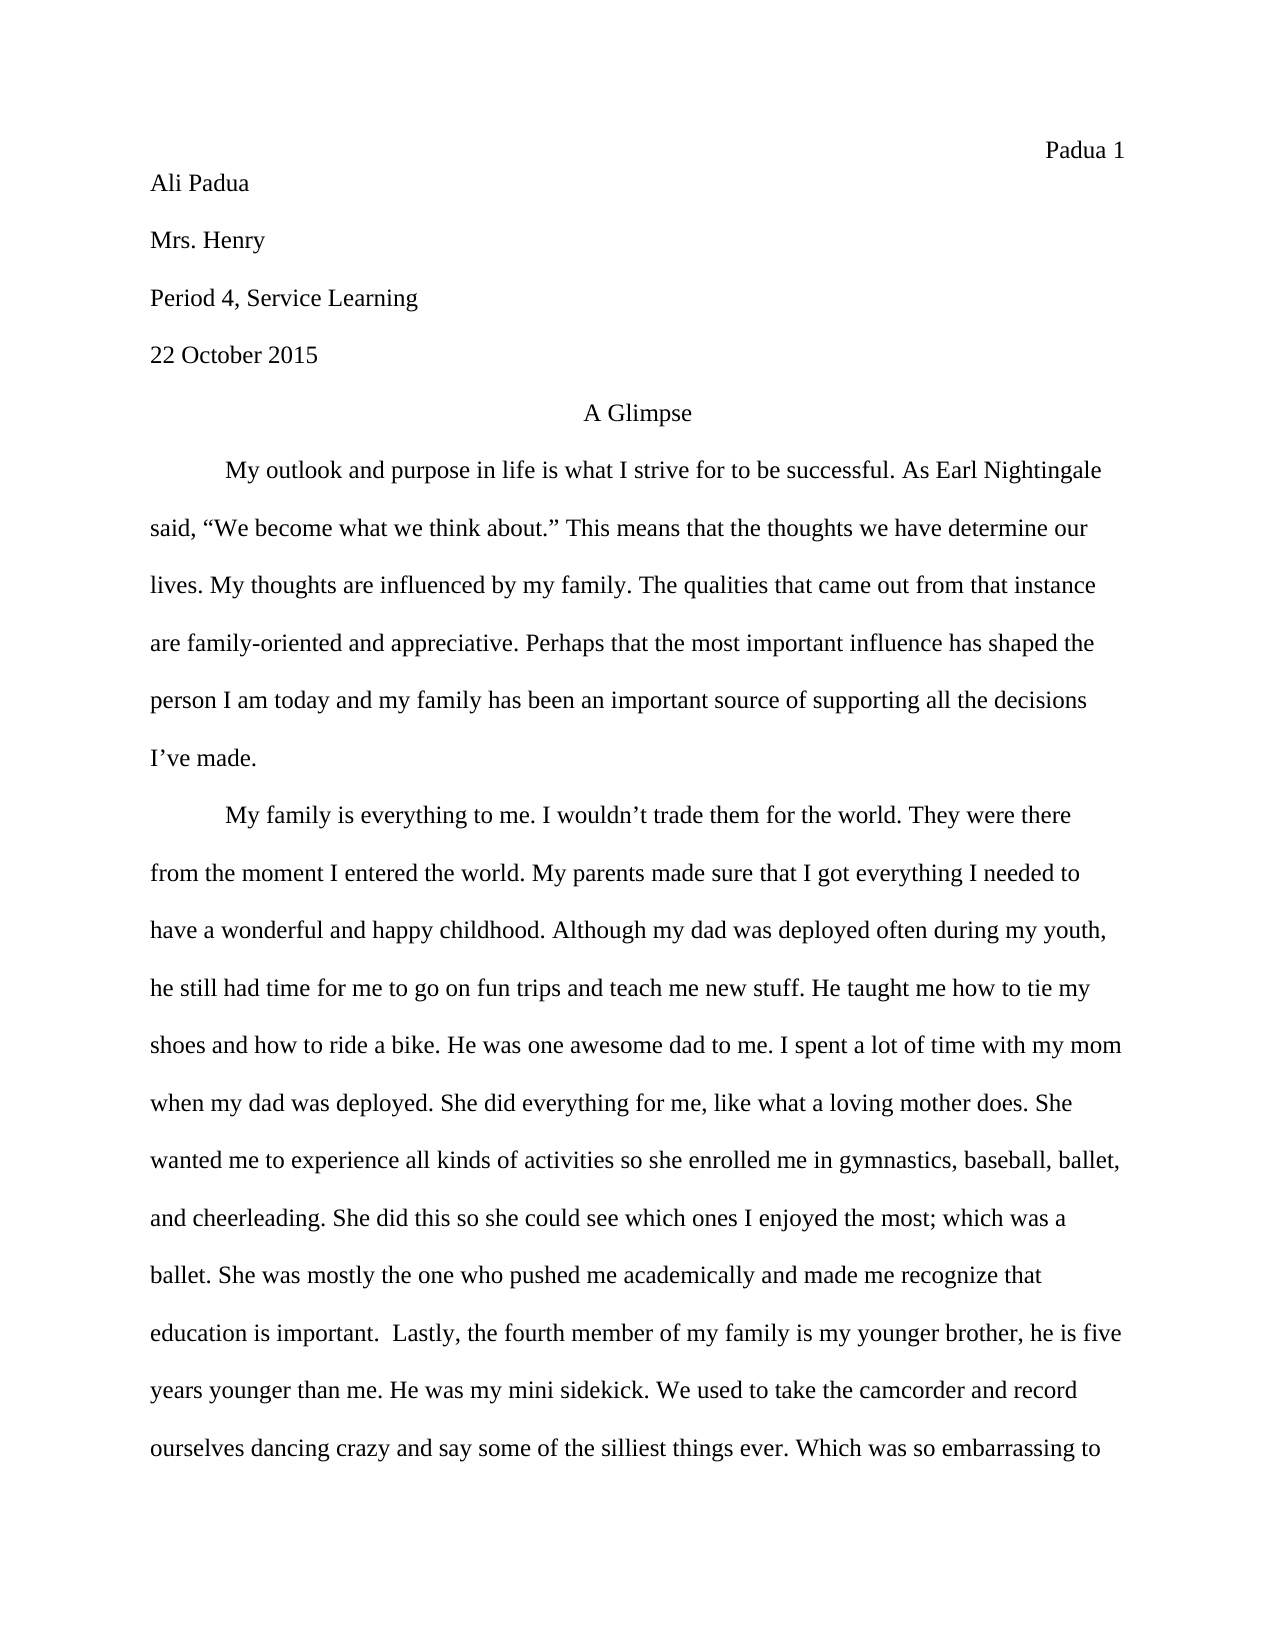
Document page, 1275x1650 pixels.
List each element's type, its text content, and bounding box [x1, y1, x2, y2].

text A Glimpse [150, 398, 1125, 427]
text Period 4, Service Learning [150, 283, 1125, 312]
text Mrs. Henry [150, 226, 1125, 254]
text 22 October 2015 [150, 341, 1125, 369]
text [150, 456, 1125, 1462]
text Ali Padua [150, 168, 1125, 197]
